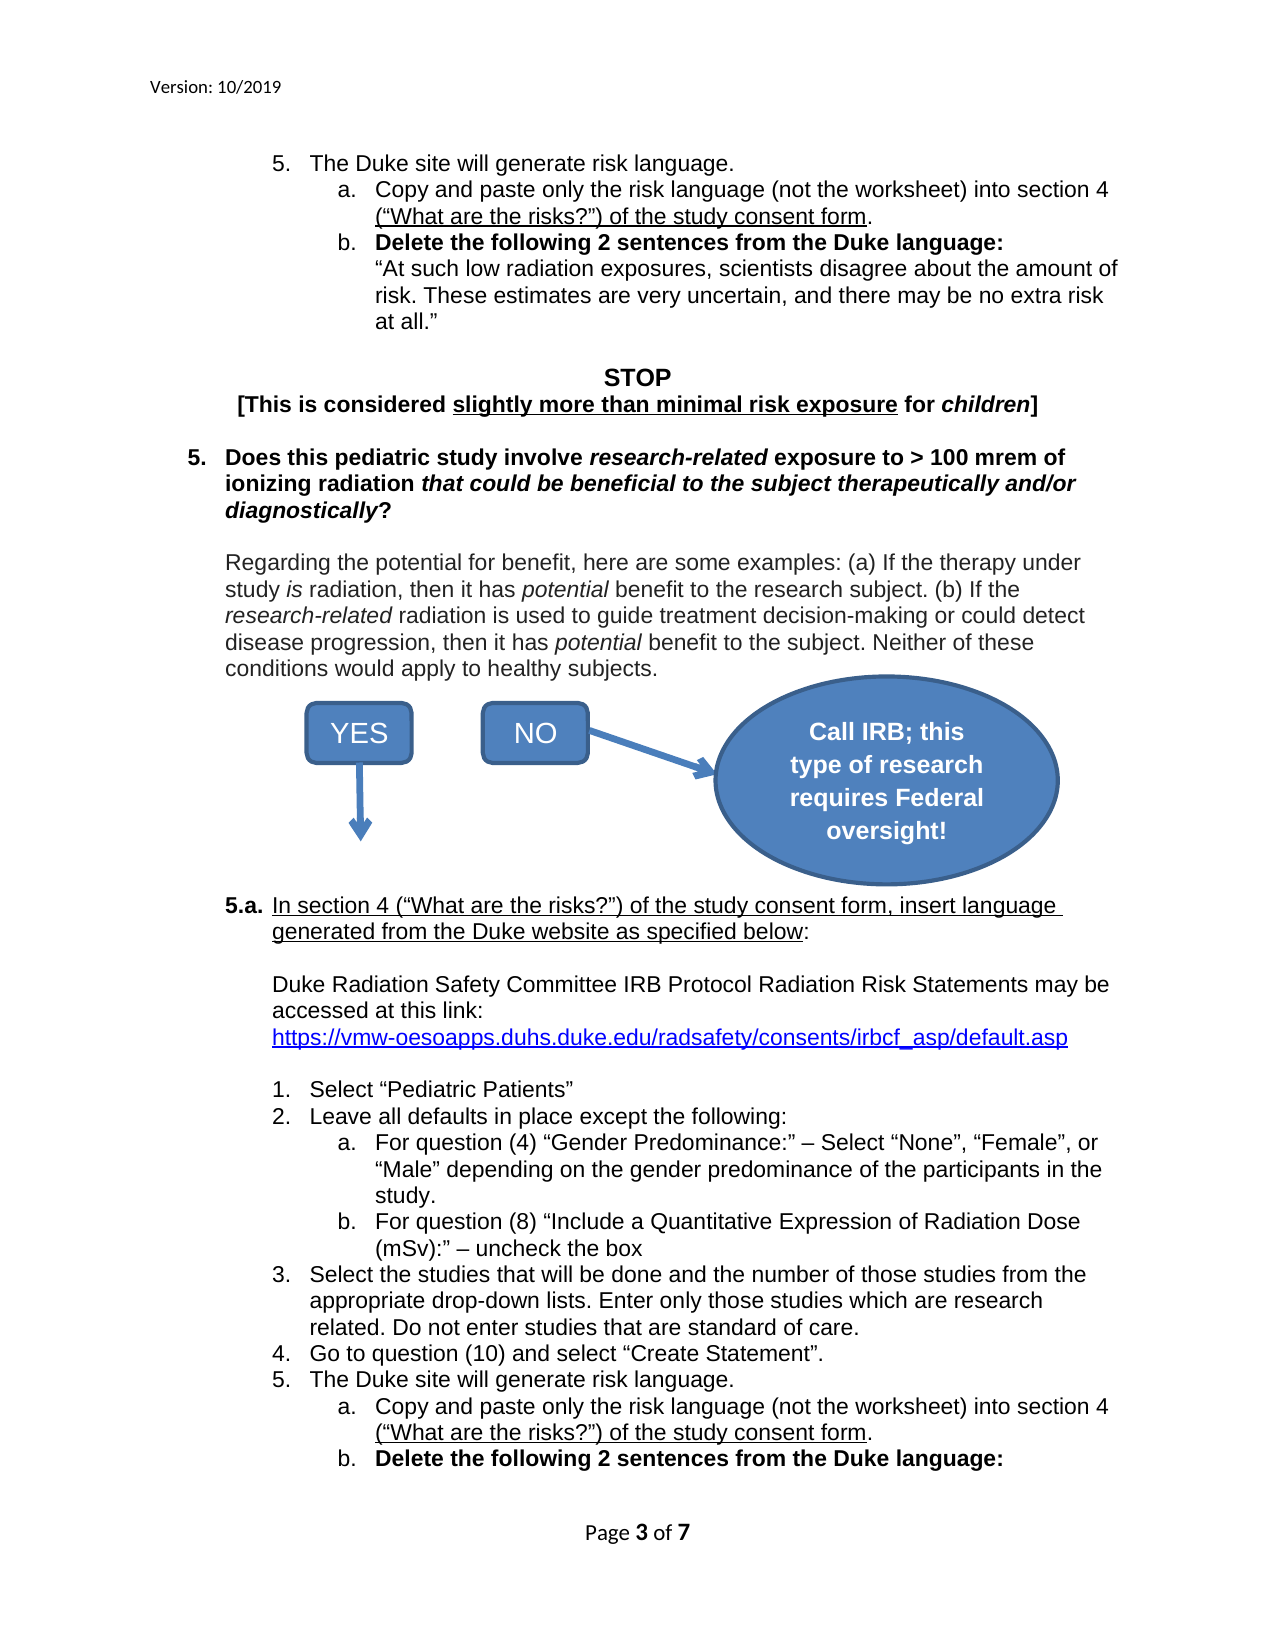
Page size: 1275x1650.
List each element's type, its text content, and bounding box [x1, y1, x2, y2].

list Copy and paste only the risk language (not the worksheet) into section 4 (“What are the risks?”) of the study consent form. [337, 1393, 1125, 1445]
list Delete the following 2 sentences from the Duke language: [337, 1445, 1125, 1472]
list Leave all defaults in place except the following: [272, 1103, 1125, 1129]
list The Duke site will generate risk language. [272, 1366, 1125, 1393]
list “At such low radiation exposures, scientists disagree about the amount of risk. These estimates are very uncertain, and there may be no extra risk at all.” [375, 255, 1125, 334]
list For question (4) “Gender Predominance:” – Select “None”, “Female”, or “Male” depending on the gender predominance of the participants in the study. [337, 1129, 1125, 1208]
list Select the studies that will be done and the number of those studies from the appropriate drop-down lists. Enter only those studies which are research related. Do not enter studies that are standard of care. [272, 1261, 1125, 1340]
list Select “Pediatric Patients” [272, 1076, 1125, 1103]
text Regarding the potential for benefit, here are some examples: (a) If the therapy under study is radiation, then it has potential benefit to the research subject. (b) If the research-related radiation is used to guide treatment decision-making or could detect disease progression, then it has potential benefit to the subject. Neither of these conditions would apply to healthy subjects. [225, 549, 1125, 681]
list Delete the following 2 sentences from the Duke language: [337, 229, 1125, 255]
list Copy and paste only the risk language (not the worksheet) into section 4 (“What are the risks?”) of the study consent form. [337, 176, 1125, 229]
text 5. Does this pediatric study involve research-related exposure to > 100 mrem of ionizing radiation that could be beneficial to the subject therapeutically and/or diagnostically? [187, 444, 1125, 523]
subtitle STOP [150, 362, 1125, 391]
text Duke Radiation Safety Committee IRB Protocol Radiation Risk Statements may be accessed at this link: [272, 971, 1125, 1024]
list The Duke site will generate risk language. [272, 150, 1125, 176]
text 5.a. In section 4 (“What are the risks?”) of the study consent form, insert language generated from the Duke website as specified below: [225, 892, 1125, 945]
text [This is considered slightly more than minimal risk exposure for children] [150, 391, 1125, 418]
list For question (8) “Include a Quantitative Expression of Radiation Dose (mSv):” – uncheck the box [337, 1208, 1125, 1261]
text https://vmw-oesoapps.duhs.duke.edu/radsafety/consents/irbcf_asp/default.asp [272, 1024, 1125, 1050]
list Go to question (10) and select “Create Statement”. [272, 1340, 1125, 1366]
